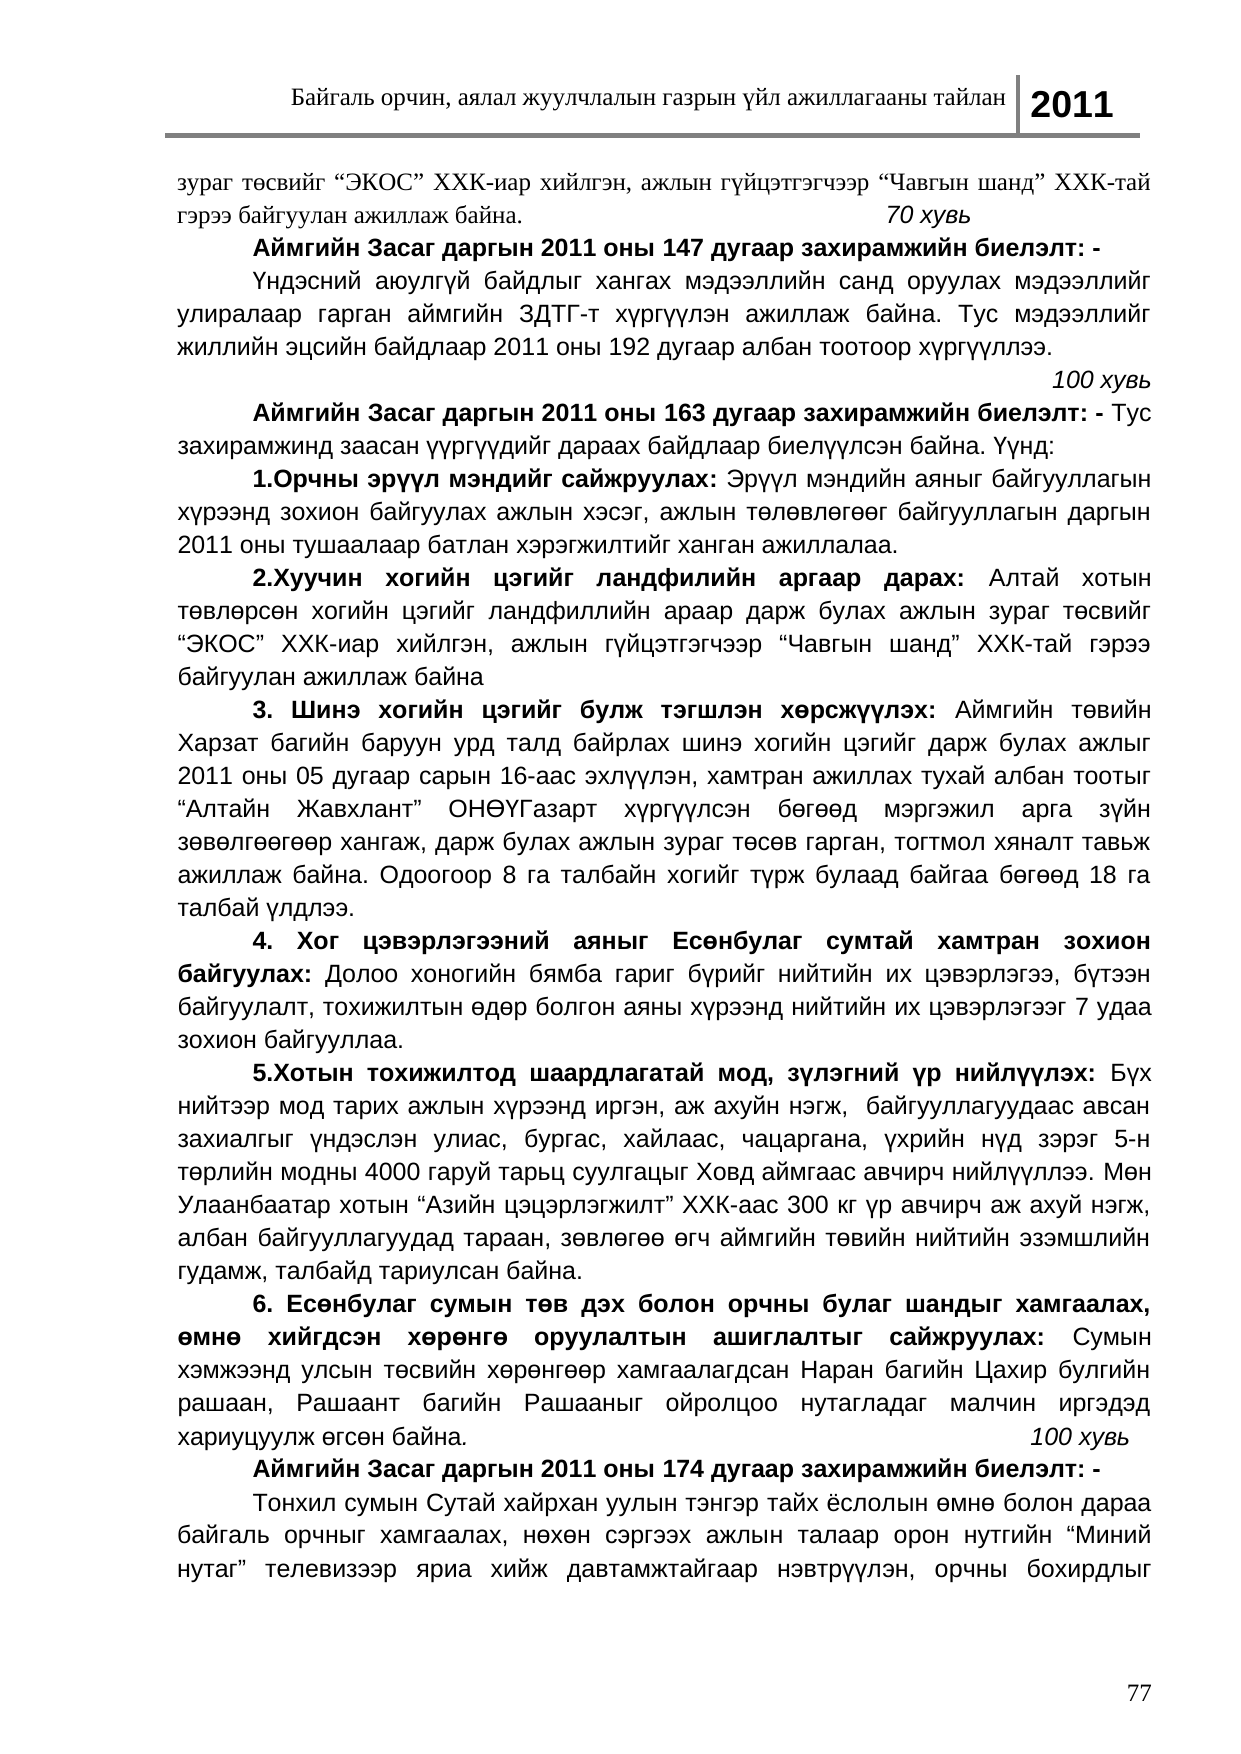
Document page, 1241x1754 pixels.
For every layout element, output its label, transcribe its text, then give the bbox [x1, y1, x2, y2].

text Аймгийн Засаг даргын 2011 оны 174 дугаар захирамжийн биелэлт: - [177, 1454, 1152, 1483]
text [177, 167, 1152, 228]
text 5.Хотын тохижилтод шаардлагатай мод, зүлэгний үр нийлүүлэх: Бүх нийтээр мод тарих ажлын хүрээнд иргэн, аж ахуйн нэгж, байгууллагуудаас авсан захиалгыг үндэслэн улиас, бургас, хайлаас, чацаргана, үхрийн нүд зэрэг 5-н төрлийн модны 4000 гаруй тарьц суулгацыг Ховд аймгаас авчирч нийлүүллээ. Мөн Улаанбаатар хотын “Азийн цэцэрлэгжилт” ХХК-аас 300 кг үр авчирч аж ахуй нэгж, албан байгууллагуудад тараан, зөвлөгөө өгч аймгийн төвийн нийтийн эзэмшлийн гудамж, талбайд тариулсан байна. [177, 1058, 1152, 1285]
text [177, 1487, 1152, 1582]
text 1.Орчны эрүүл мэндийг сайжруулах: Эрүүл мэндийн аяныг байгууллагын хүрээнд зохион байгуулах ажлын хэсэг, ажлын төлөвлөгөөг байгууллагын даргын 2011 оны тушаалаар батлан хэрэгжилтийг ханган ажиллалаа. [177, 464, 1152, 559]
text Аймгийн Засаг даргын 2011 оны 163 дугаар захирамжийн биелэлт: - Тус захирамжинд заасан үүргүүдийг дараах байдлаар биелүүлсэн байна. Үүнд: [177, 398, 1152, 459]
text 4. Хог цэвэрлэгээний аяныг Есөнбулаг сумтай хамтран зохион байгуулах: Долоо хоногийн бямба гариг бүрийг нийтийн их цэвэрлэгээ, бүтээн байгуулалт, тохижилтын өдөр болгон аяны хүрээнд нийтийн их цэвэрлэгээг 7 удаа зохион байгууллаа. [177, 926, 1152, 1054]
text Аймгийн Засаг даргын 2011 оны 147 дугаар захирамжийн биелэлт: - [177, 233, 1152, 261]
text 2.Хуучин хогийн цэгийг ландфилийн аргаар дарах: Алтай хотын төвлөрсөн хогийн цэгийг ландфиллийн араар дарж булах ажлын зураг төсвийг “ЭКОС” ХХК-иар хийлгэн, ажлын гүйцэтгэгчээр “Чавгын шанд” ХХК-тай гэрээ байгуулан ажиллаж байна [177, 563, 1152, 691]
text Үндэсний аюулгүй байдлыг хангах мэдээллийн санд оруулах мэдээллийг улиралаар гарган аймгийн ЗДТГ-т хүргүүлэн ажиллаж байна. Тус мэдээллийг жиллийн эцсийн байдлаар 2011 оны 192 дугаар албан тоотоор хүргүүллээ. [177, 266, 1152, 361]
text 100 хувь [177, 365, 1152, 393]
text 6. Есөнбулаг сумын төв дэх болон орчны булаг шандыг хамгаалах, өмнө хийгдсэн хөрөнгө оруулалтын ашиглалтыг сайжруулах: Сумын хэмжээнд улсын төсвийн хөрөнгөөр хамгаалагдсан Наран багийн Цахир булгийн рашаан, Рашаант багийн Рашааныг ойролцоо нутагладаг малчин иргэдэд хариуцуулж өгсөн байна. 100 хувь [177, 1289, 1152, 1450]
text 3. Шинэ хогийн цэгийг булж тэгшлэн хөрсжүүлэх: Аймгийн төвийн Харзат багийн баруун урд талд байрлах шинэ хогийн цэгийг дарж булах ажлыг 2011 оны 05 дугаар сарын 16-аас эхлүүлэн, хамтран ажиллах тухай албан тоотыг “Алтайн Жавхлант” ОНӨҮГазарт хүргүүлсэн бөгөөд мэргэжил арга зүйн зөвөлгөөгөөр хангаж, дарж булах ажлын зураг төсөв гарган, тогтмол хяналт тавьж ажиллаж байна. Одоогоор 8 га талбайн хогийг түрж булаад байгаа бөгөөд 18 га талбай үлдлээ. [177, 695, 1152, 922]
